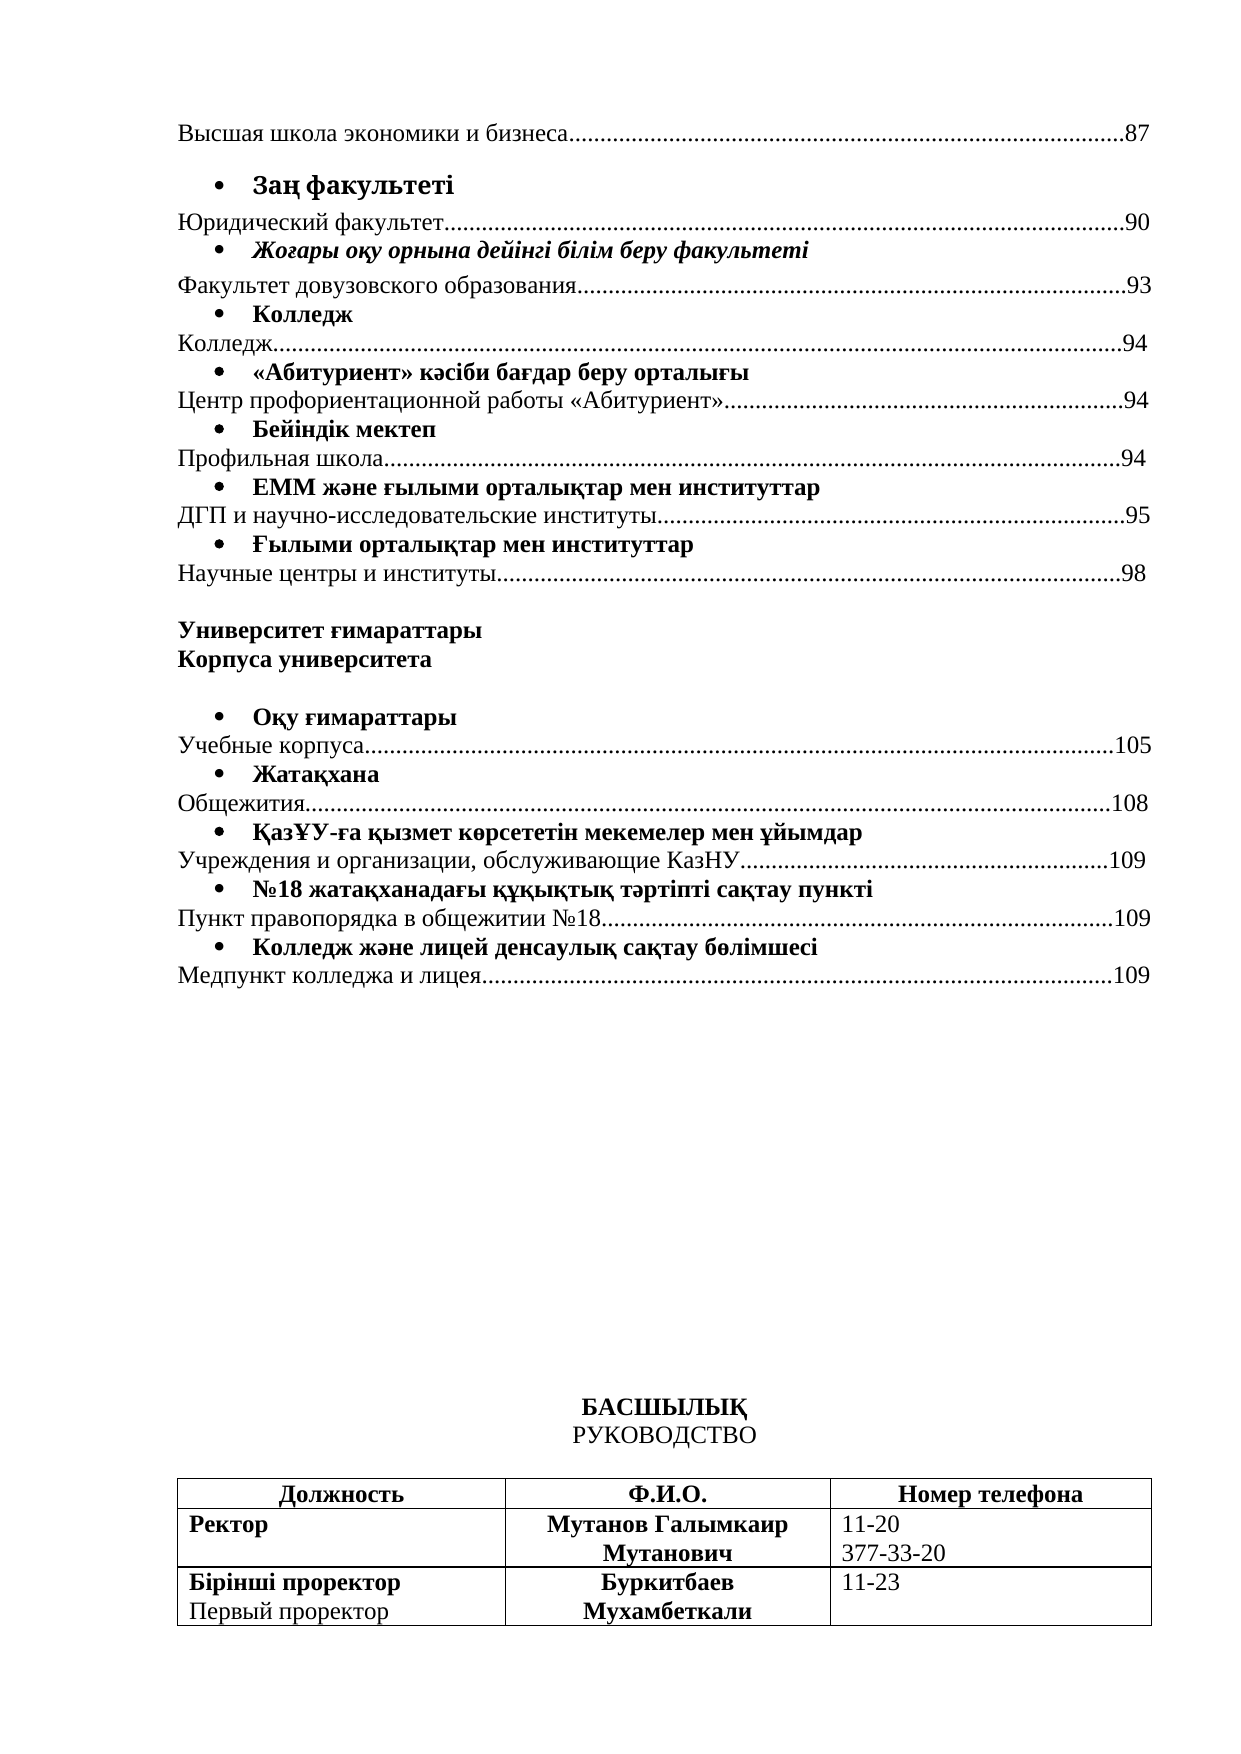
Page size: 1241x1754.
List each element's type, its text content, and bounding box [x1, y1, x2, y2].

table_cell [506, 1568, 830, 1625]
table_header Должность [178, 1479, 505, 1508]
list ҚазҰУ-ға қызмет көрсететін мекемелер мен ұйымдар [215, 817, 1152, 846]
list «Абитуриент» кәсіби бағдар беру орталығы [215, 357, 1152, 386]
text Учебные корпуса........................................................................................................................105 [177, 731, 1152, 759]
table_cell Мутанов Галымкаир Мутанович [506, 1509, 830, 1566]
list №18 жатақханадағы құқықтық тәртіпті сақтау пункті [215, 874, 1152, 903]
text Научные центры и институты....................................................................................................98 [177, 558, 1152, 587]
list Бейіндік мектеп [215, 414, 1152, 443]
table_header Ф.И.О. [506, 1479, 830, 1508]
text БАСШЫЛЫҚ [177, 1392, 1152, 1421]
text Медпункт колледжа и лицея.....................................................................................................109 [177, 961, 1152, 989]
text Корпуса университета [177, 644, 1152, 673]
text Университет ғимараттары [177, 616, 1152, 644]
text ДГП и научно-исследовательские институты...........................................................................95 [177, 501, 1152, 529]
list Ғылыми орталықтар мен институттар [215, 529, 1152, 558]
list ЕММ және ғылыми орталықтар мен институттар [215, 472, 1152, 501]
text Учреждения и организации, обслуживающие КазНУ...........................................................109 [177, 846, 1152, 874]
text РУКОВОДСТВО [177, 1421, 1152, 1449]
list Колледж [215, 299, 1152, 328]
text Факультет довузовского образования........................................................................................93 [177, 271, 1152, 299]
text Центр профориентационной работы «Абитуриент»................................................................94 [177, 386, 1152, 414]
list Оқу ғимараттары [215, 702, 1152, 731]
subtitle Заң факультеті [215, 172, 1152, 201]
table_header Номер телефона [831, 1479, 1151, 1508]
table_cell 11-20 377-33-20 [831, 1509, 1151, 1566]
text Профильная школа......................................................................................................................94 [177, 443, 1152, 472]
title Жатақхана [215, 759, 1152, 788]
table_cell Ректор [178, 1509, 505, 1566]
text Юридический факультет.............................................................................................................90 [177, 207, 1152, 236]
subtitle Жоғары оқу орнына дейінгі білім беру факультеті [215, 236, 1152, 264]
text Высшая школа экономики и бизнеса.........................................................................................87 [177, 118, 1152, 147]
text Пункт правопорядка в общежитии №18..................................................................................109 [177, 903, 1152, 932]
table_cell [178, 1568, 505, 1625]
text Общежития.................................................................................................................................108 [177, 788, 1152, 817]
text Колледж........................................................................................................................................94 [177, 328, 1152, 357]
table_cell 11-23 [831, 1568, 1151, 1625]
list Колледж және лицей денсаулық сақтау бөлімшесі [215, 932, 1152, 961]
